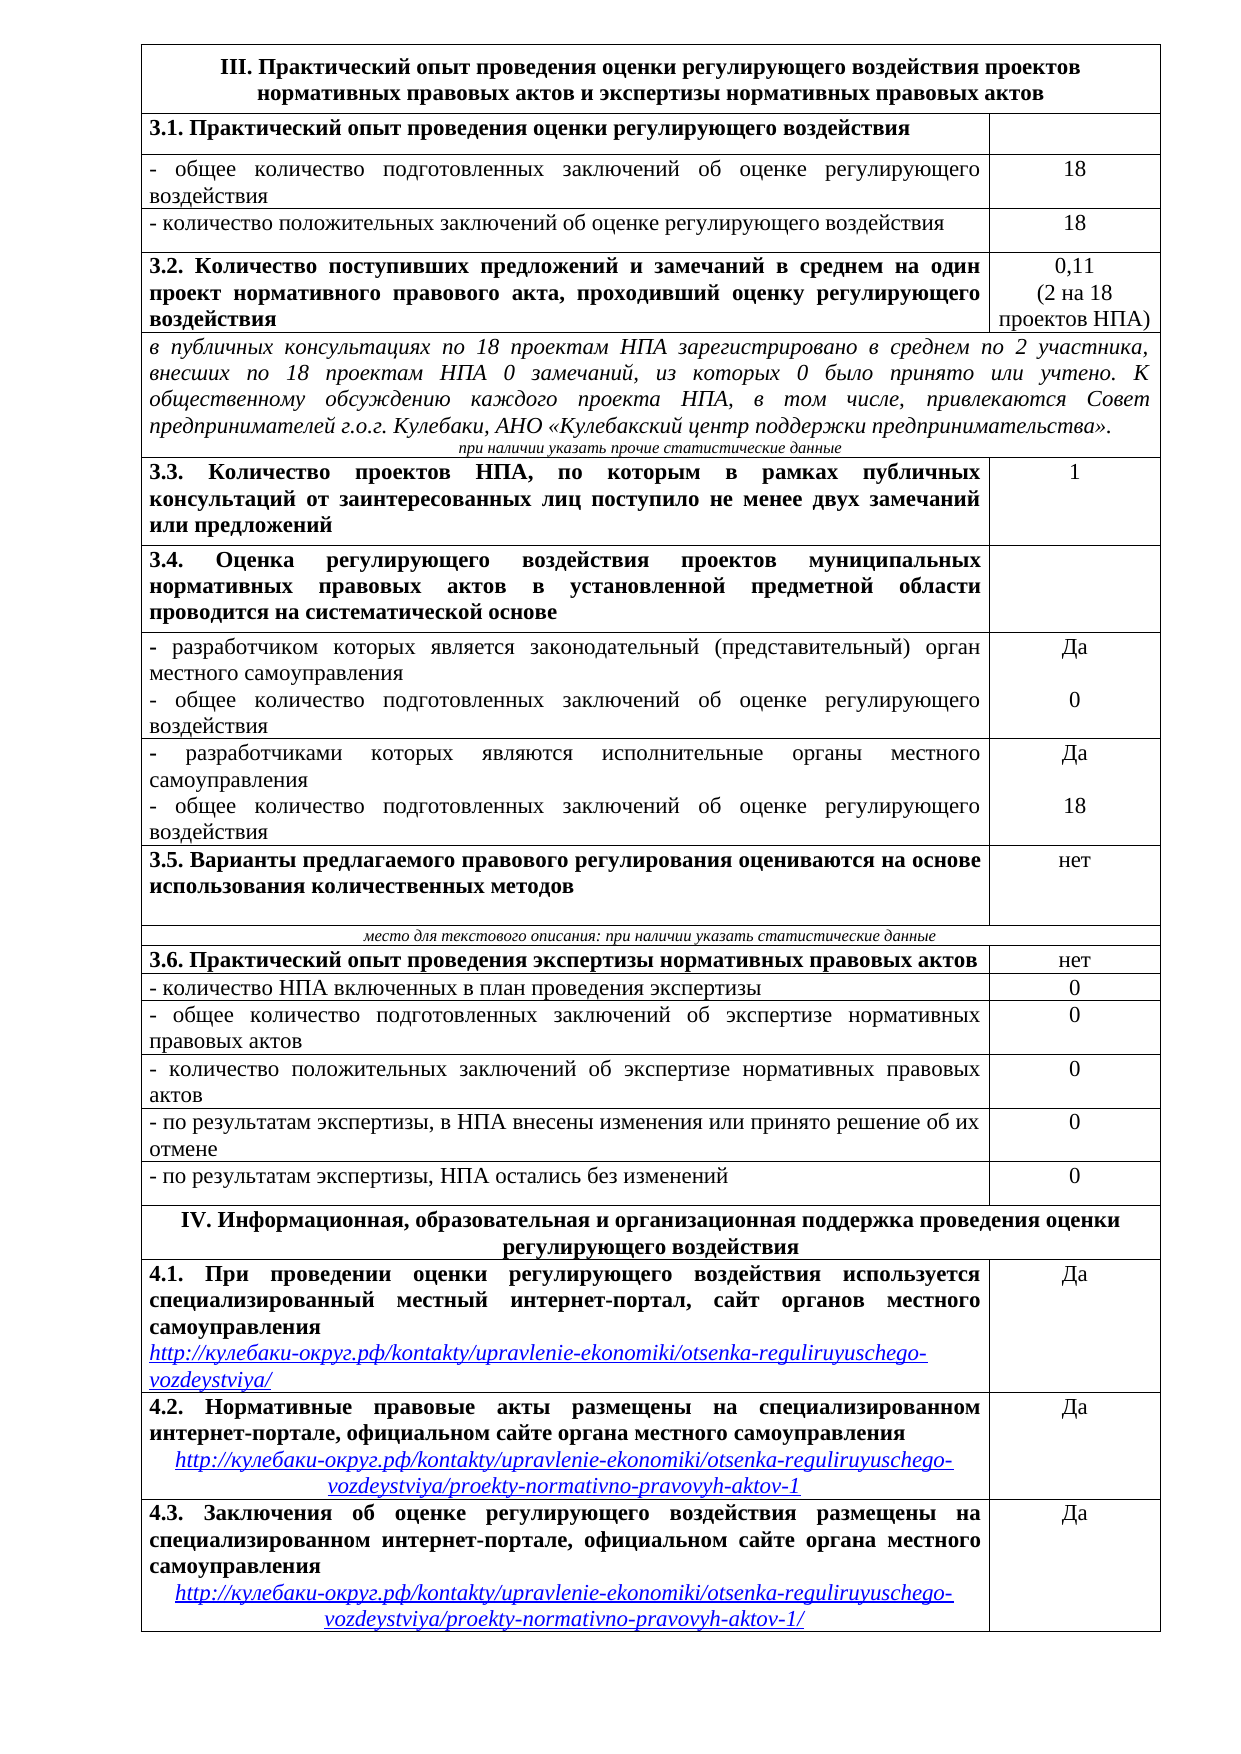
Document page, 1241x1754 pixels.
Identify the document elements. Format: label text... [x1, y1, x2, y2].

table_cell место для текстового описания: при наличии указать статистические данные [142, 926, 1160, 945]
table_cell III. Практический опыт проведения оценки регулирующего воздействия проектов нормативных правовых актов и экспертизы нормативных правовых актов [142, 45, 1160, 113]
table_cell Да [990, 1393, 1160, 1498]
table_cell - количество положительных заключений об оценке регулирующего воздействия [142, 209, 989, 252]
table_cell в публичных консультациях по 18 проектам НПА зарегистрировано в среднем по 2 участника, внесших по 18 проектам НПА 0 замечаний, из которых 0 было принято или учтено. К общественному обсуждению каждого проекта НПА, в том числе, привлекаются Совет предпринимателей г.о.г. Кулебаки, АНО «Кулебакский центр поддержки предпринимательства». при наличии указать прочие статистические данные [142, 333, 1160, 457]
table_cell 3.6. Практический опыт проведения экспертизы нормативных правовых актов [142, 946, 989, 972]
table_cell [990, 114, 1160, 154]
table_cell 1 [990, 458, 1160, 544]
table_cell - разработчиком которых является законодательный (представительный) орган местного самоуправления - общее количество подготовленных заключений об оценке регулирующего воздействия [142, 633, 989, 738]
table_cell - разработчиками которых являются исполнительные органы местного самоуправления - общее количество подготовленных заключений об оценке регулирующего воздействия [142, 739, 989, 845]
table_cell 18 [990, 155, 1160, 208]
table_cell 3.2. Количество поступивших предложений и замечаний в среднем на один проект нормативного правового акта, проходивший оценку регулирующего воздействия [142, 253, 989, 332]
table_cell Да [990, 1260, 1160, 1392]
table_cell 4.2. Нормативные правовые акты размещены на специализированном интернет-портале, официальном сайте органа местного самоуправления http://кулебаки-округ.рф/kontakty/upravlenie-ekonomiki/otsenka-reguliruyuschego-vozdeystviya/proekty-normativno-pravovyh-aktov-1 [142, 1393, 989, 1498]
table_cell 3.3. Количество проектов НПА, по которым в рамках публичных консультаций от заинтересованных лиц поступило не менее двух замечаний или предложений [142, 458, 989, 544]
table_cell [990, 546, 1160, 632]
table_cell 0 [990, 1001, 1160, 1054]
table_cell Да [990, 1500, 1160, 1631]
table_cell Да 0 [990, 633, 1160, 738]
table_cell 0 [990, 1162, 1160, 1205]
table_cell IV. Информационная, образовательная и организационная поддержка проведения оценки регулирующего воздействия [142, 1206, 1160, 1259]
table_cell - по результатам экспертизы, в НПА внесены изменения или принято решение об их отмене [142, 1109, 989, 1161]
table_cell нет [990, 846, 1160, 925]
table_cell - по результатам экспертизы, НПА остались без изменений [142, 1162, 989, 1205]
table_cell нет [990, 946, 1160, 972]
table_cell - количество положительных заключений об экспертизе нормативных правовых актов [142, 1055, 989, 1107]
table_cell - общее количество подготовленных заключений об оценке регулирующего воздействия [142, 155, 989, 208]
table_cell - количество НПА включенных в план проведения экспертизы [142, 974, 989, 1000]
table_cell 0 [990, 1109, 1160, 1161]
table_cell 18 [990, 209, 1160, 252]
table_cell 4.3. Заключения об оценке регулирующего воздействия размещены на специализированном интернет-портале, официальном сайте органа местного самоуправления http://кулебаки-округ.рф/kontakty/upravlenie-ekonomiki/otsenka-reguliruyuschego-vozdeystviya/proekty-normativno-pravovyh-aktov-1/ [142, 1500, 989, 1631]
table_cell 3.4. Оценка регулирующего воздействия проектов муниципальных нормативных правовых актов в установленной предметной области проводится на систематической основе [142, 546, 989, 632]
table_cell 0 [990, 974, 1160, 1000]
table_cell 3.1. Практический опыт проведения оценки регулирующего воздействия [142, 114, 989, 154]
table_cell 0,11 (2 на 18 проектов НПА) [990, 253, 1160, 332]
table_cell 3.5. Варианты предлагаемого правового регулирования оцениваются на основе использования количественных методов [142, 846, 989, 925]
table_cell 4.1. При проведении оценки регулирующего воздействия используется специализированный местный интернет-портал, сайт органов местного самоуправления http://кулебаки-округ.рф/kontakty/upravlenie-ekonomiki/otsenka-reguliruyuschego-vozdeystviya/ [142, 1260, 989, 1392]
table_cell - общее количество подготовленных заключений об экспертизе нормативных правовых актов [142, 1001, 989, 1054]
table_cell 0 [990, 1055, 1160, 1107]
table_cell Да 18 [990, 739, 1160, 845]
